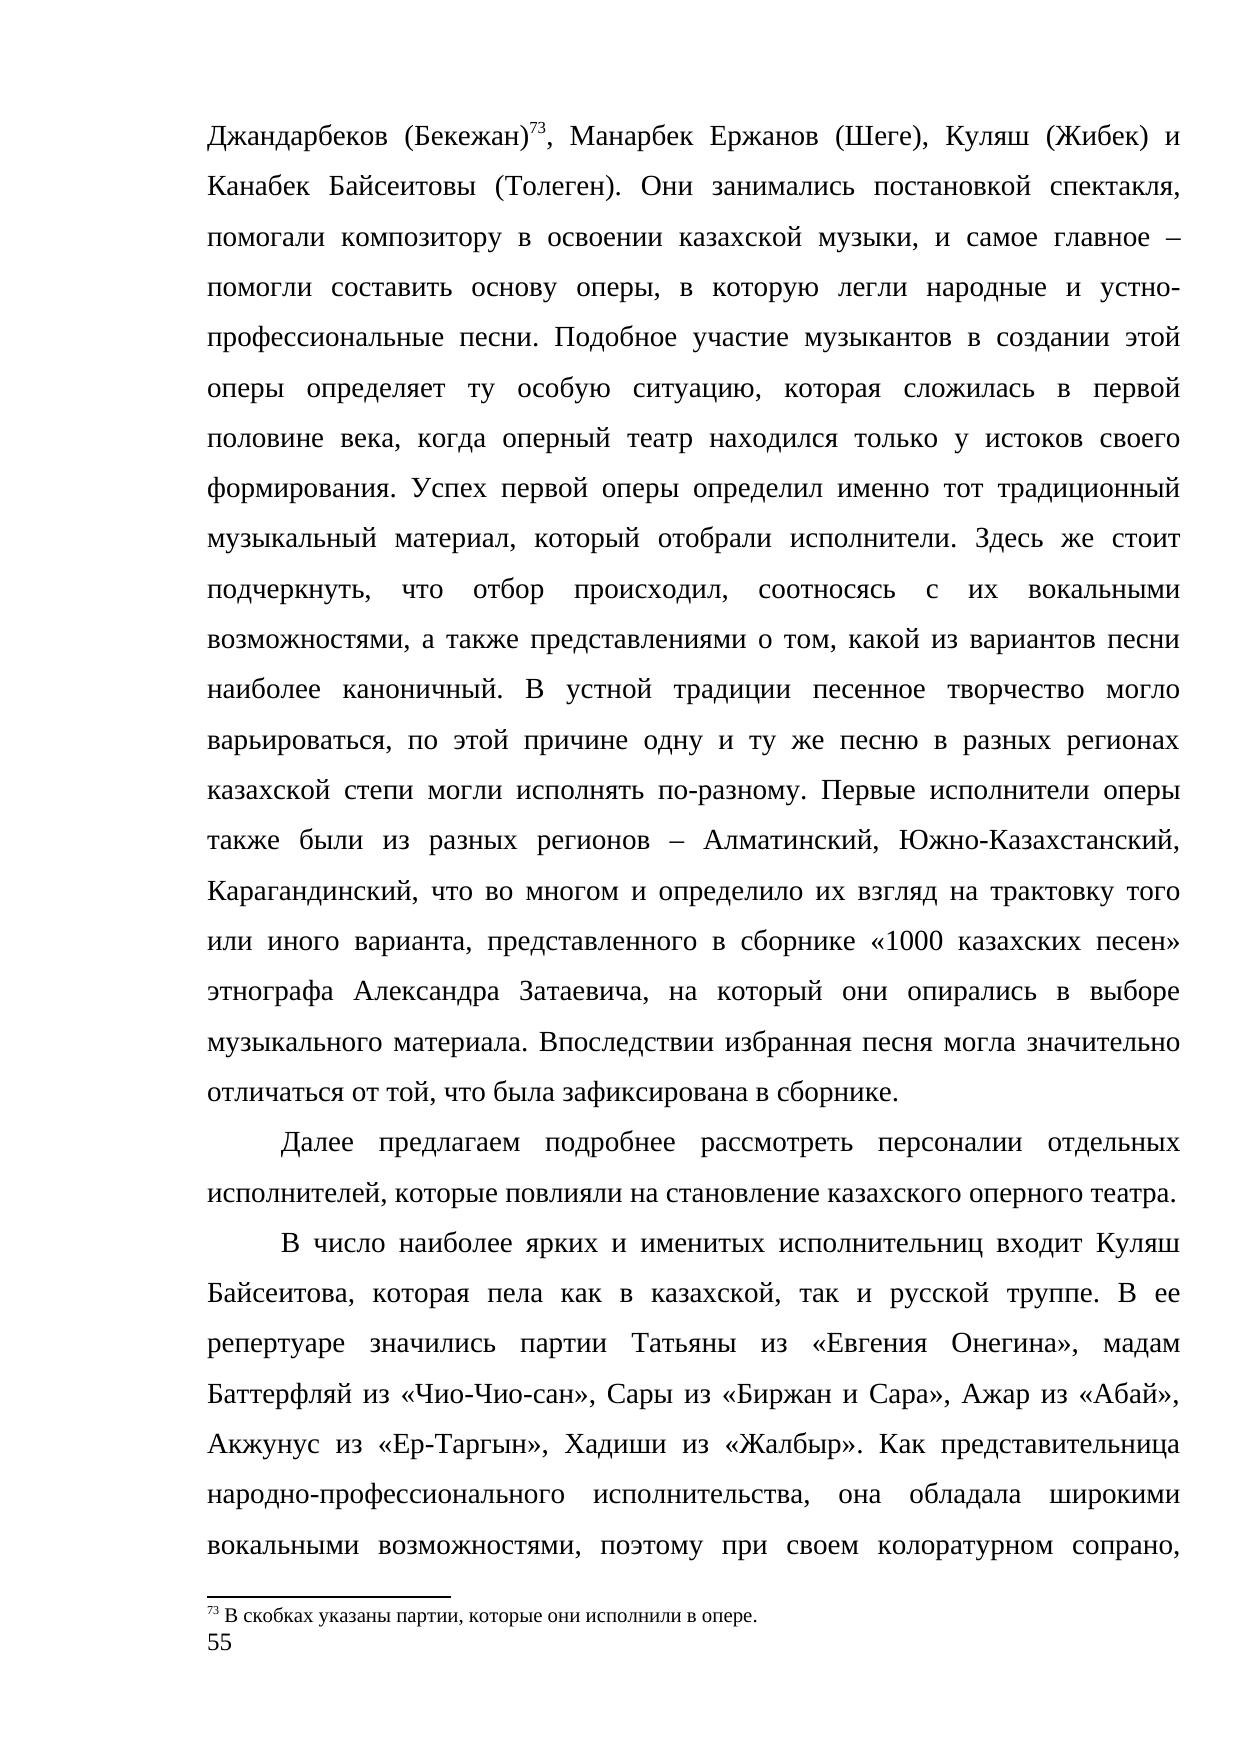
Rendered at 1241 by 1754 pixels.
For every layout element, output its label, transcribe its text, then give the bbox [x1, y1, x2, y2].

text Далее предлагаем подробнее рассмотреть персоналии отдельных исполнителей, которые повлияли на становление казахского оперного театра. [207, 1124, 1181, 1208]
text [207, 118, 1181, 1108]
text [207, 1225, 1181, 1560]
